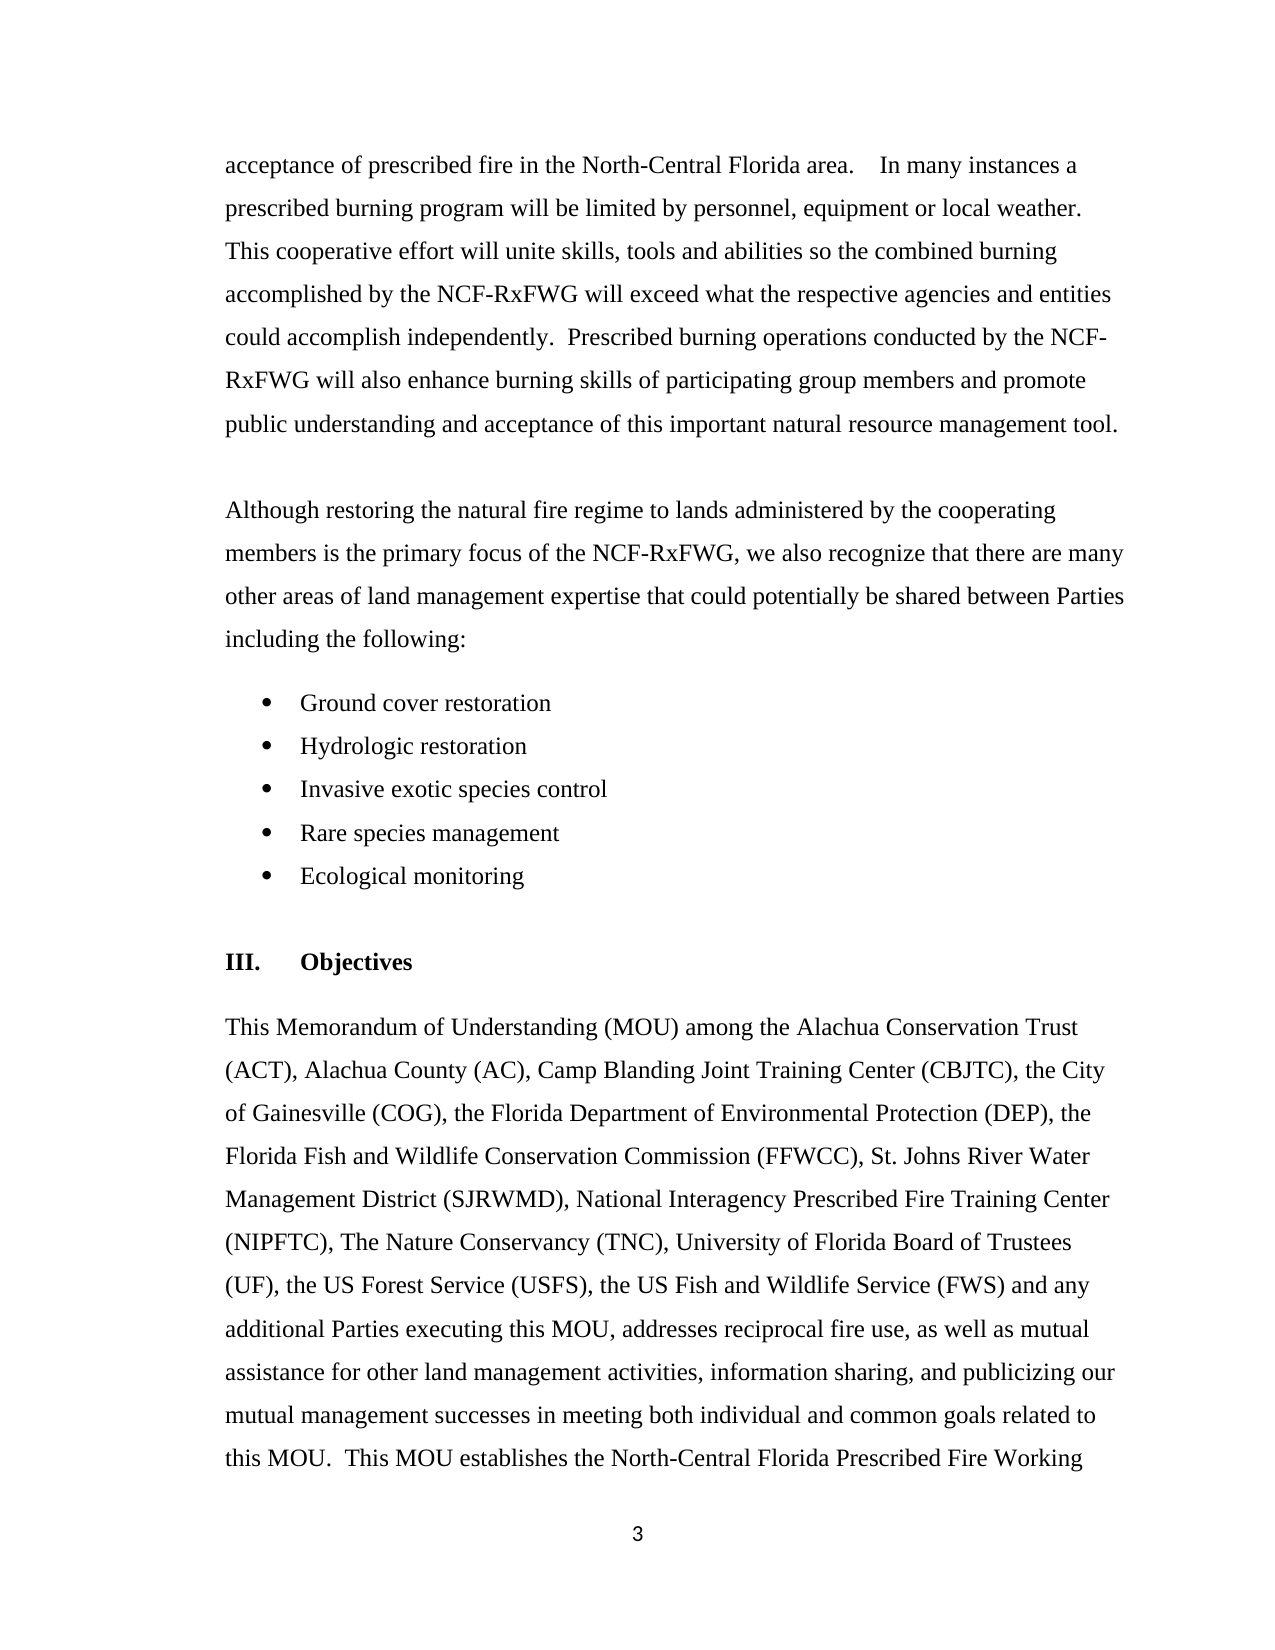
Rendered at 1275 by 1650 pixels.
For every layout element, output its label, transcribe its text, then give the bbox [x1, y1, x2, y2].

list Ground cover restoration [262, 688, 1125, 717]
list Ecological monitoring [262, 861, 1125, 889]
text III. Objectives [150, 947, 1125, 976]
list Rare species management [262, 818, 1125, 846]
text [225, 150, 1125, 437]
list Invasive exotic species control [262, 774, 1125, 803]
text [225, 1012, 1125, 1472]
text Although restoring the natural fire regime to lands administered by the cooperating members is the primary focus of the NCF-RxFWG, we also recognize that there are many other areas of land management expertise that could potentially be shared between Parties including the following: [225, 495, 1125, 653]
list Hydrologic restoration [262, 731, 1125, 760]
